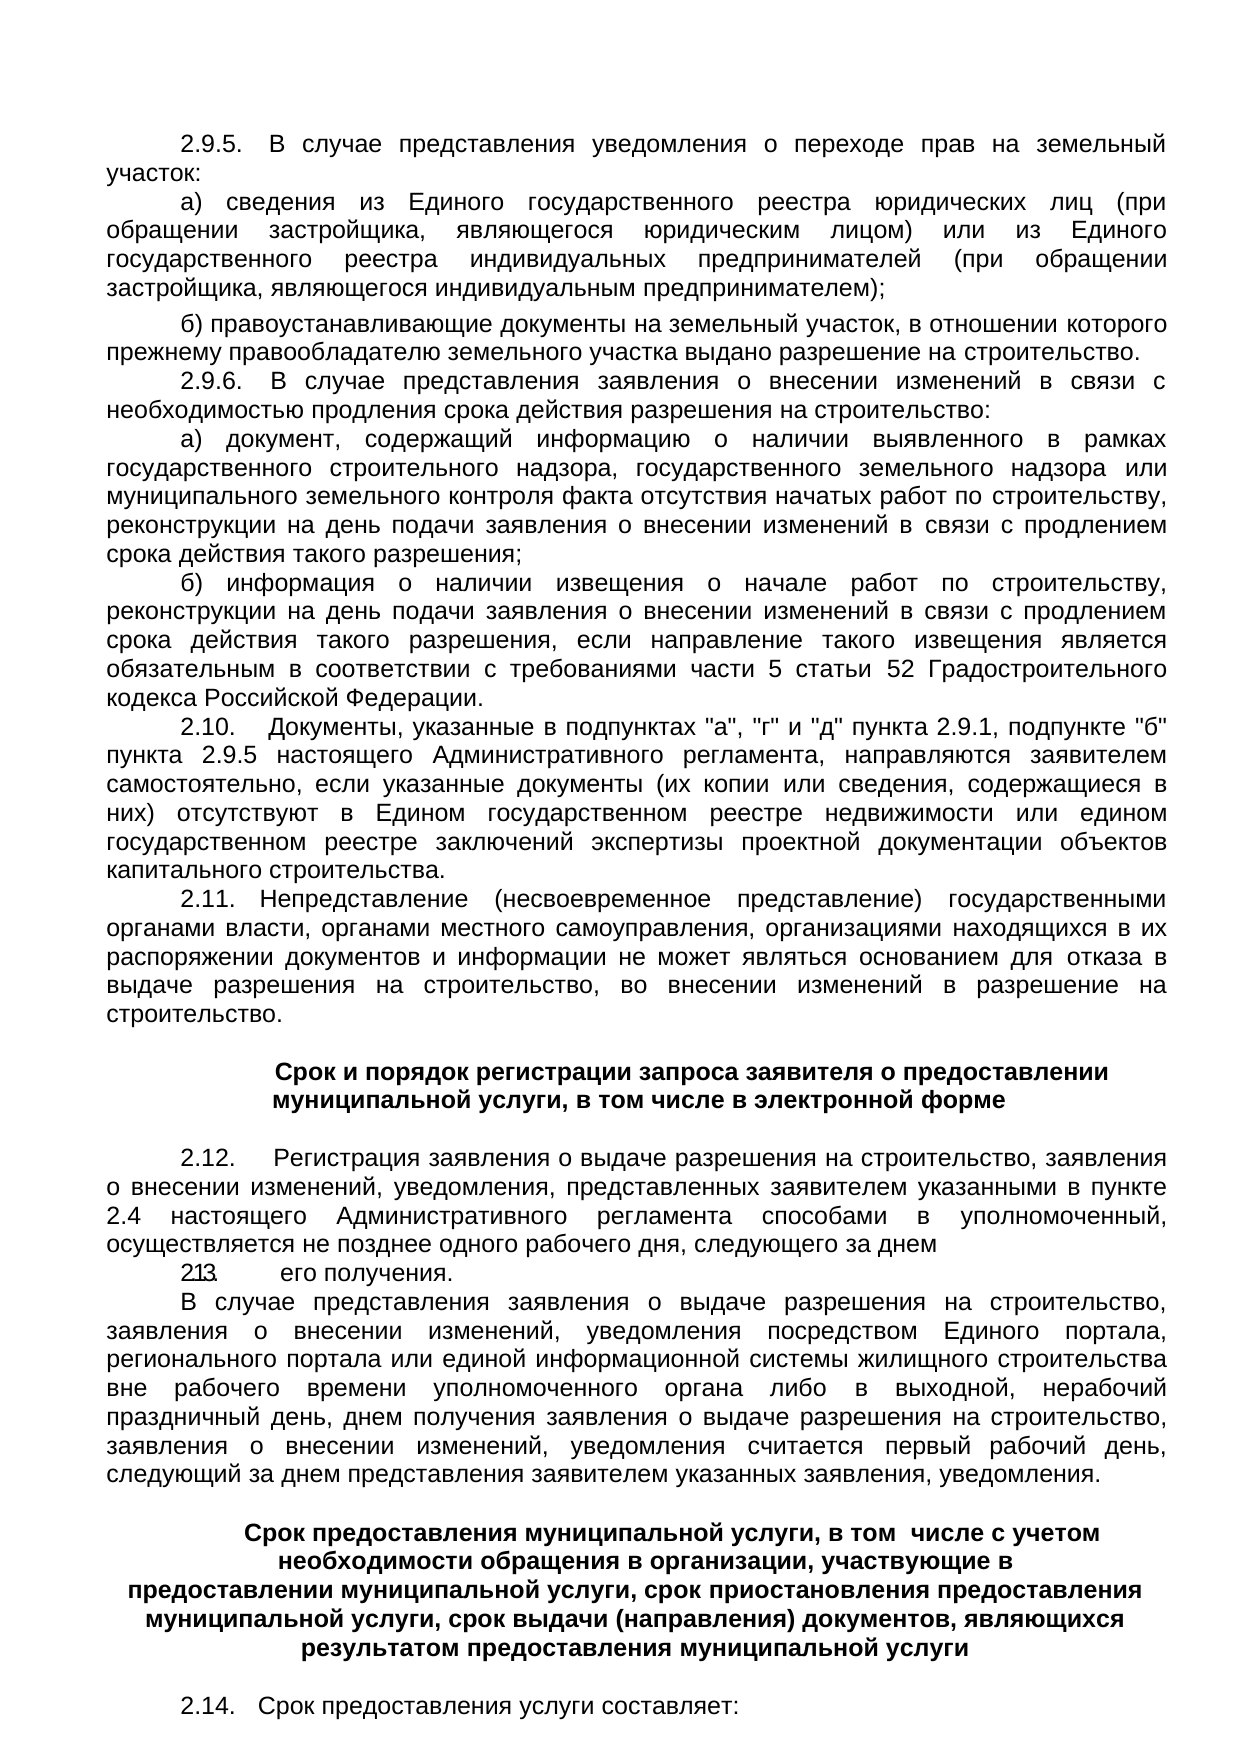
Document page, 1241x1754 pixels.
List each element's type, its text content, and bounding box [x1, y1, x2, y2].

text б) правоустанавливающие документы на земельный участок, в отношении которого прежнему правообладателю земельного участка выдано разрешение на строительство. [106, 309, 1167, 366]
subtitle Срок предоставления муниципальной услуги, в том числе с учетом необходимости обращения в организации, участвующие в [148, 1518, 1142, 1575]
list Регистрация заявления о выдаче разрешения на строительство, заявления о внесении изменений, уведомления, представленных заявителем указанными в пункте 2.4 настоящего Административного регламента способами в уполномоченный, осуществляется не позднее одного рабочего дня, следующего за днем [106, 1143, 1167, 1258]
list его получения. [106, 1258, 1167, 1287]
list Срок предоставления услуги составляет: [106, 1691, 1167, 1719]
text а) документ, содержащий информацию о наличии выявленного в рамках государственного строительного надзора, государственного земельного надзора или муниципального земельного контроля факта отсутствия начатых работ по строительству, реконструкции на день подачи заявления о внесении изменений в связи с продлением срока действия такого разрешения; [106, 424, 1167, 568]
text б) информация о наличии извещения о начале работ по строительству, реконструкции на день подачи заявления о внесении изменений в связи с продлением срока действия такого разрешения, если направление такого извещения является обязательным в соответствии с требованиями части 5 статьи 52 Градостроительного кодекса Российской Федерации. [106, 568, 1167, 711]
list В случае представления заявления о внесении изменений в связи с необходимостью продления срока действия разрешения на строительство: [106, 366, 1167, 424]
list Документы, указанные в подпунктах "а", "г" и "д" пункта 2.9.1, подпункте "б" пункта 2.9.5 настоящего Административного регламента, направляются заявителем самостоятельно, если указанные документы (их копии или сведения, содержащиеся в них) отсутствуют в Едином государственном реестре недвижимости или едином государственном реестре заключений экспертизы проектной документации объектов капитального строительства. [106, 711, 1167, 884]
text предоставлении муниципальной услуги, срок приостановления предоставления муниципальной услуги, срок выдачи (направления) документов, являющихся результатом предоставления муниципальной услуги [115, 1575, 1154, 1661]
list В случае представления уведомления о переходе прав на земельный участок: [106, 129, 1167, 187]
list Непредставление (несвоевременное представление) государственными органами власти, органами местного самоуправления, организациями находящихся в их распоряжении документов и информации не может являться основанием для отказа в выдаче разрешения на строительство, во внесении изменений в разрешение на строительство. [106, 884, 1167, 1028]
subtitle Срок и порядок регистрации запроса заявителя о предоставлении муниципальной услуги, в том числе в электронной форме [126, 1057, 1151, 1114]
text В случае представления заявления о выдаче разрешения на строительство, заявления о внесении изменений, уведомления посредством Единого портала, регионального портала или единой информационной системы жилищного строительства вне рабочего времени уполномоченного органа либо в выходной, нерабочий праздничный день, днем получения заявления о выдаче разрешения на строительство, заявления о внесении изменений, уведомления считается первый рабочий день, следующий за днем представления заявителем указанных заявления, уведомления. [106, 1287, 1167, 1488]
